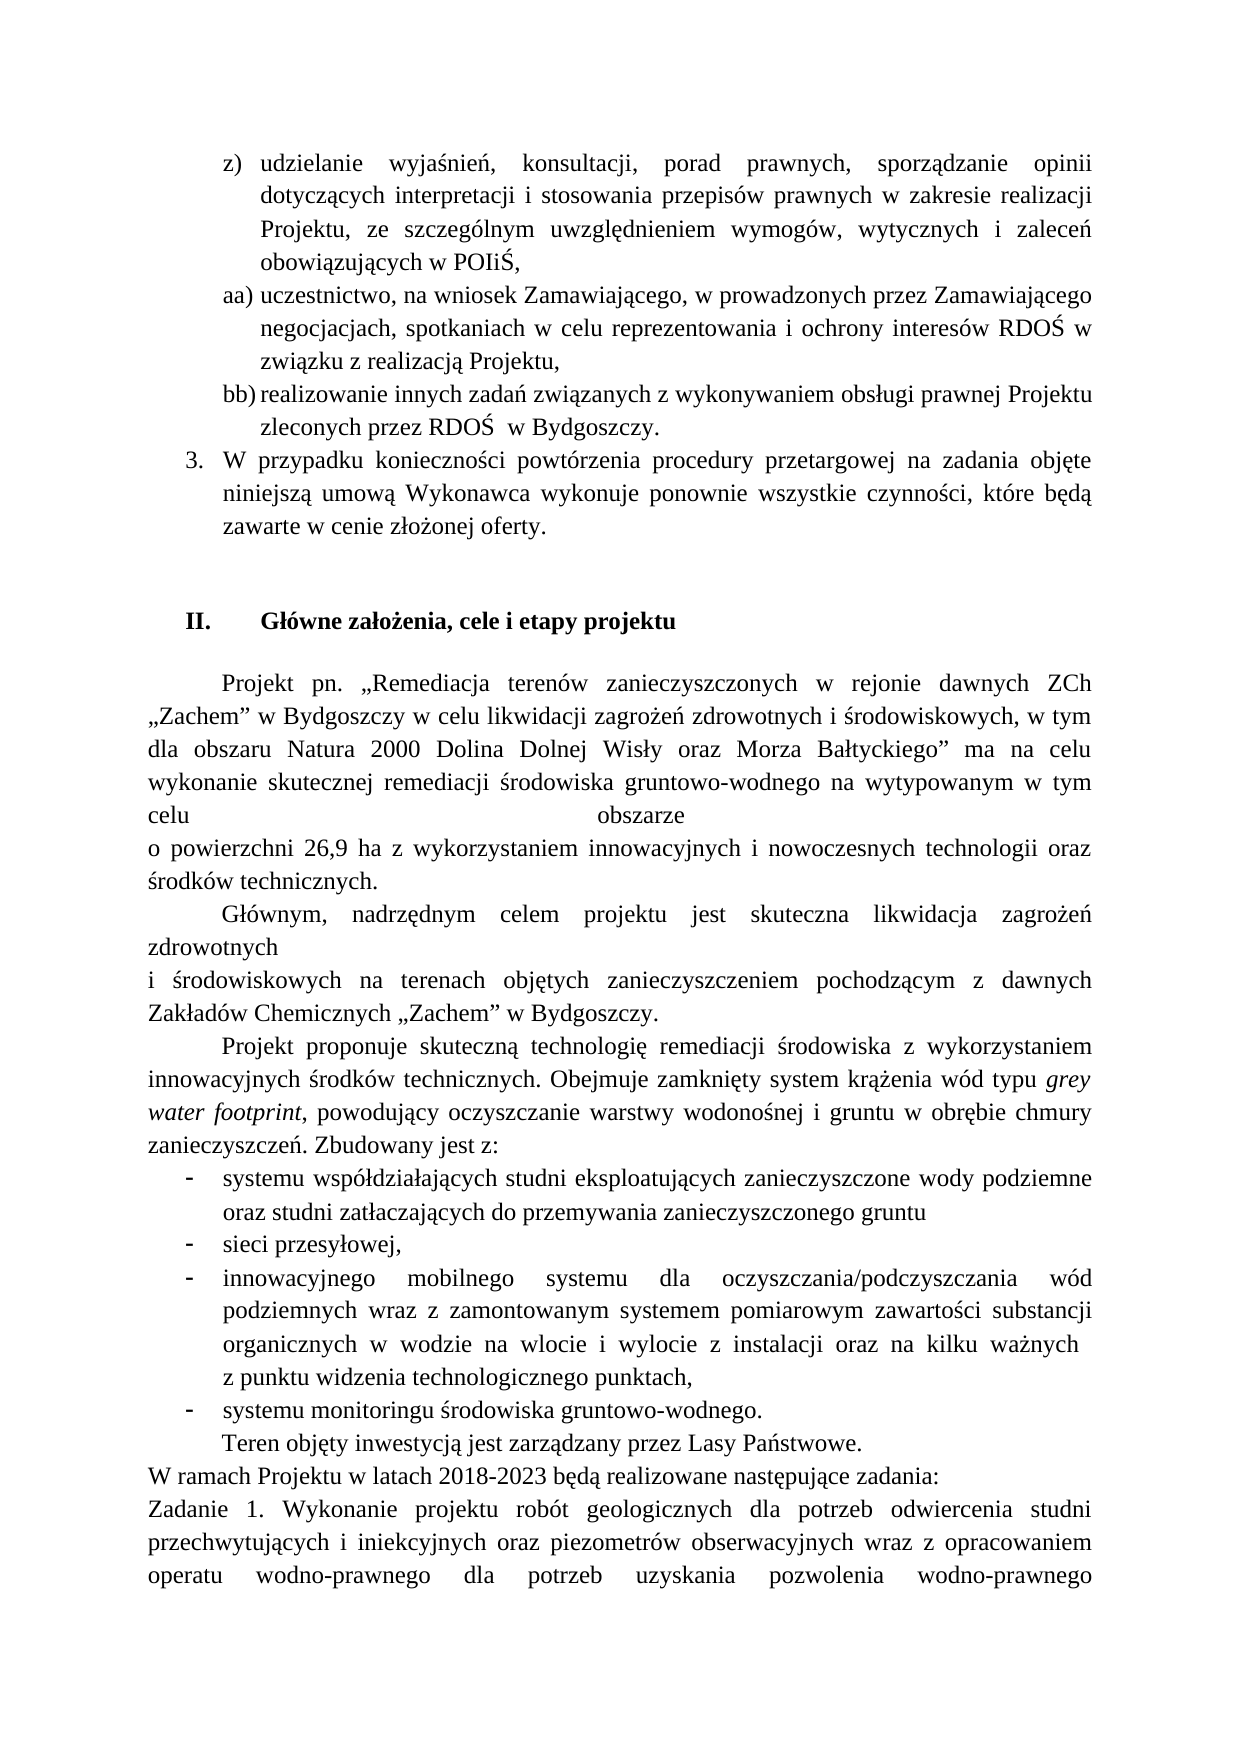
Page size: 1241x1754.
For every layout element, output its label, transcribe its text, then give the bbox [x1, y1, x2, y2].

text W ramach Projektu w latach 2018-2023 będą realizowane następujące zadania: [148, 1461, 1093, 1489]
text Teren objęty inwestycją jest zarządzany przez Lasy Państwowe. [148, 1428, 1093, 1456]
list innowacyjnego mobilnego systemu dla oczyszczania/podczyszczania wód podziemnych wraz z zamontowanym systemem pomiarowym zawartości substancji organicznych w wodzie na wlocie i wylocie z instalacji oraz na kilku ważnych z punktu widzenia technologicznego punktach, [185, 1263, 1093, 1390]
list W przypadku konieczności powtórzenia procedury przetargowej na zadania objęte niniejszą umową Wykonawca wykonuje ponownie wszystkie czynności, które będą zawarte w cenie złożonej oferty. [185, 445, 1093, 539]
text Projekt pn. „Remediacja terenów zanieczyszczonych w rejonie dawnych ZCh „Zachem” w Bydgoszczy w celu likwidacji zagrożeń zdrowotnych i środowiskowych, w tym dla obszaru Natura 2000 Dolina Dolnej Wisły oraz Morza Bałtyckiego” ma na celu wykonanie skutecznej remediacji środowiska gruntowo-wodnego na wytypowanym w tym celu obszarze o powierzchni 26,9 ha z wykorzystaniem innowacyjnych i nowoczesnych technologii oraz środków technicznych. [148, 668, 1093, 895]
list uczestnictwo, na wniosek Zamawiającego, w prowadzonych przez Zamawiającego negocjacjach, spotkaniach w celu reprezentowania i ochrony interesów RDOŚ w związku z realizacją Projektu, [223, 280, 1093, 374]
list realizowanie innych zadań związanych z wykonywaniem obsługi prawnej Projektu zleconych przez RDOŚ w Bydgoszczy. [223, 379, 1093, 441]
list udzielanie wyjaśnień, konsultacji, porad prawnych, sporządzanie opinii dotyczących interpretacji i stosowania przepisów prawnych w zakresie realizacji Projektu, ze szczególnym uwzględnieniem wymogów, wytycznych i zaleceń obowiązujących w POIiŚ, [223, 148, 1093, 275]
list Główne założenia, cele i etapy projektu [185, 606, 1093, 635]
list systemu współdziałających studni eksploatujących zanieczyszczone wody podziemne oraz studni zatłaczających do przemywania zanieczyszczonego gruntu [185, 1163, 1093, 1225]
text Głównym, nadrzędnym celem projektu jest skuteczna likwidacja zagrożeń zdrowotnych i środowiskowych na terenach objętych zanieczyszczeniem pochodzącym z dawnych Zakładów Chemicznych „Zachem” w Bydgoszczy. [148, 899, 1093, 1027]
text Projekt proponuje skuteczną technologię remediacji środowiska z wykorzystaniem innowacyjnych środków technicznych. Obejmuje zamknięty system krążenia wód typu grey water footprint, powodujący oczyszczanie warstwy wodonośnej i gruntu w obrębie chmury zanieczyszczeń. Zbudowany jest z: [148, 1031, 1093, 1159]
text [148, 1494, 1093, 1588]
list sieci przesyłowej, [185, 1229, 1093, 1258]
list systemu monitoringu środowiska gruntowo-wodnego. [185, 1395, 1093, 1423]
